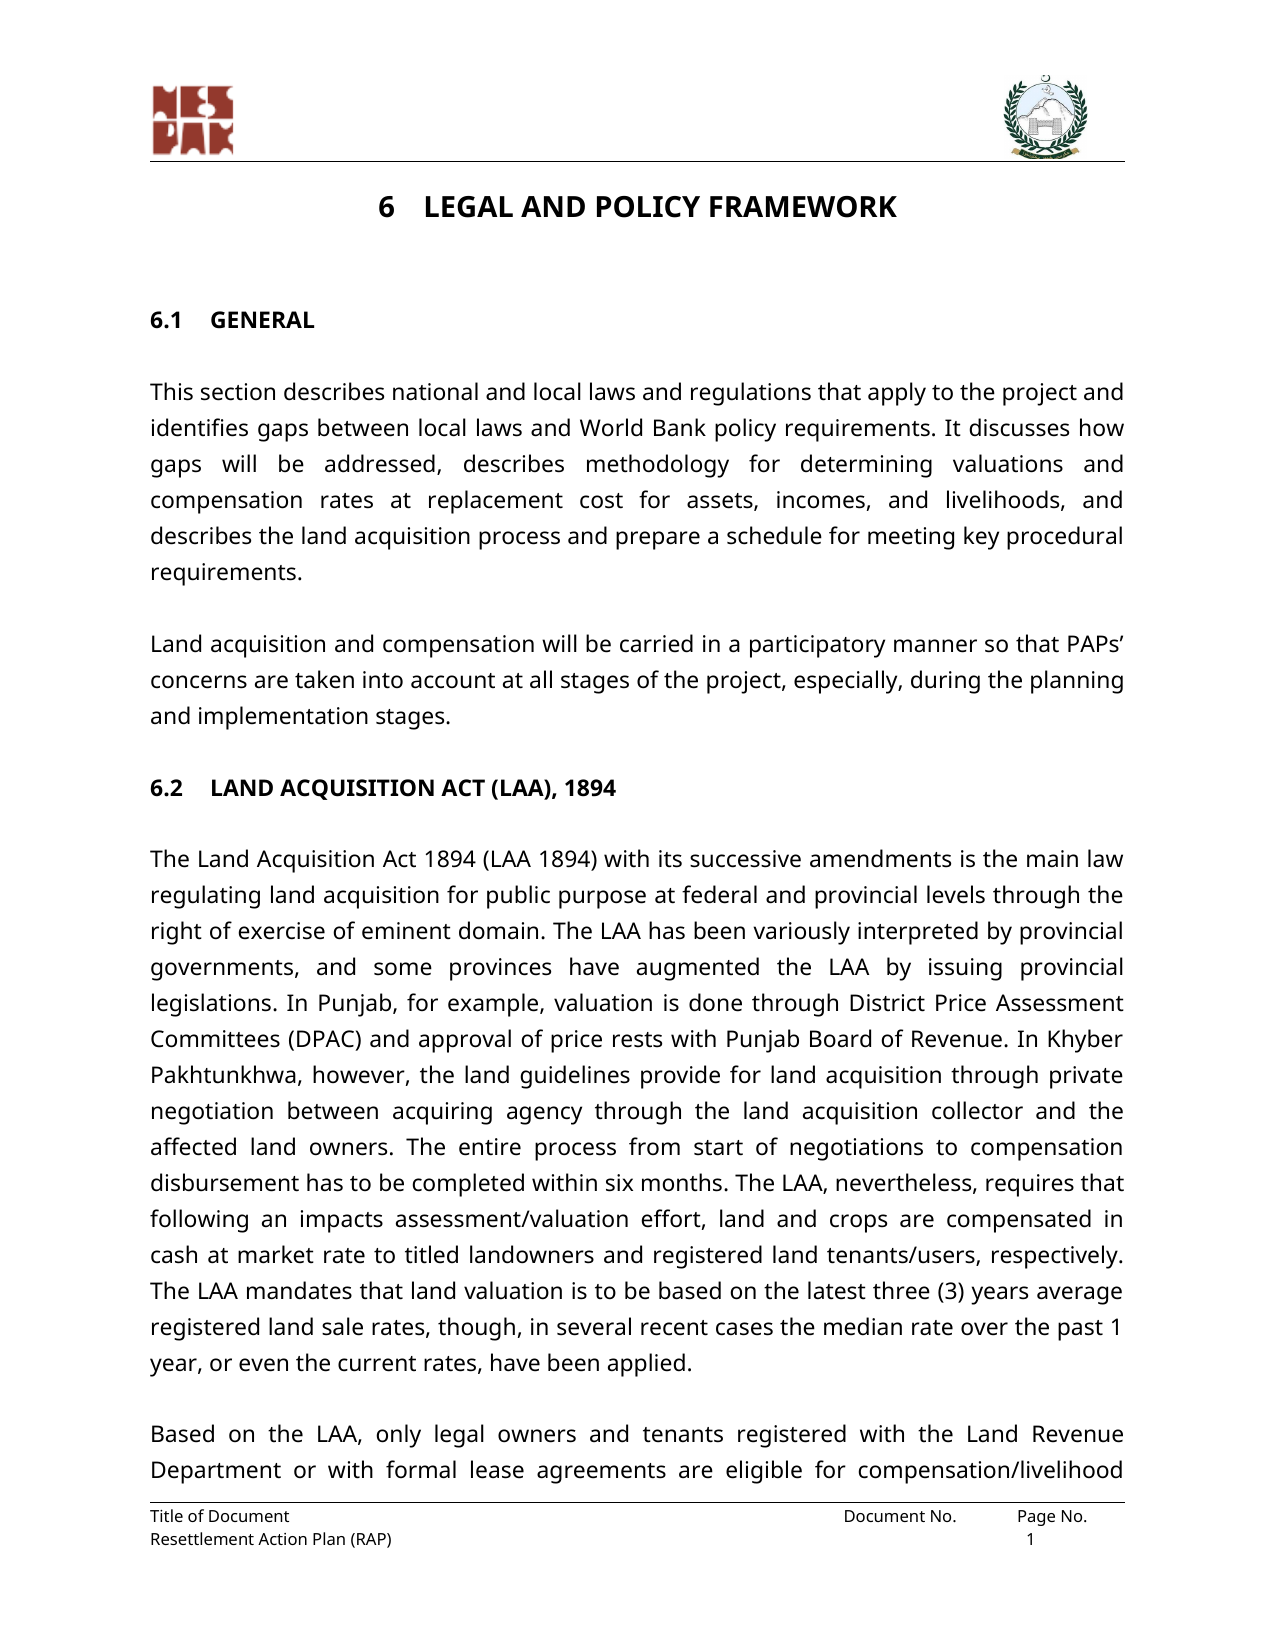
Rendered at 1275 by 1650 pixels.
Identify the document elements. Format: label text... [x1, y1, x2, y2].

subtitle LEGAL AND POLICY FRAMEWORK [150, 187, 1125, 226]
picture [1003, 75, 1088, 159]
text The Land Acquisition Act 1894 (LAA 1894) with its successive amendments is the main law regulating land acquisition for public purpose at federal and provincial levels through the right of exercise of eminent domain. The LAA has been variously interpreted by provincial governments, and some provinces have augmented the LAA by issuing provincial legislations. In Punjab, for example, valuation is done through District Price Assessment Committees (DPAC) and approval of price rests with Punjab Board of Revenue. In Khyber Pakhtunkhwa, however, the land guidelines provide for land acquisition through private negotiation between acquiring agency through the land acquisition collector and the affected land owners. The entire process from start of negotiations to compensation disbursement has to be completed within six months. The LAA, nevertheless, requires that following an impacts assessment/valuation effort, land and crops are compensated in cash at market rate to titled landowners and registered land tenants/users, respectively. The LAA mandates that land valuation is to be based on the latest three (3) years average registered land sale rates, though, in several recent cases the median rate over the past 1 year, or even the current rates, have been applied. [150, 843, 1125, 1378]
text Land acquisition and compensation will be carried in a participatory manner so that PAPs’ concerns are taken into account at all stages of the project, especially, during the planning and implementation stages. [150, 628, 1125, 731]
subtitle LAND ACQUISITION ACT (LAA), 1894 [150, 771, 1125, 803]
text This section describes national and local laws and regulations that apply to the project and identifies gaps between local laws and World Bank policy requirements. It discusses how gaps will be addressed, describes methodology for determining valuations and compensation rates at replacement cost for assets, incomes, and livelihoods, and describes the land acquisition process and prepare a schedule for meeting key procedural requirements. [150, 376, 1125, 587]
subtitle GENERAL [150, 304, 1125, 336]
